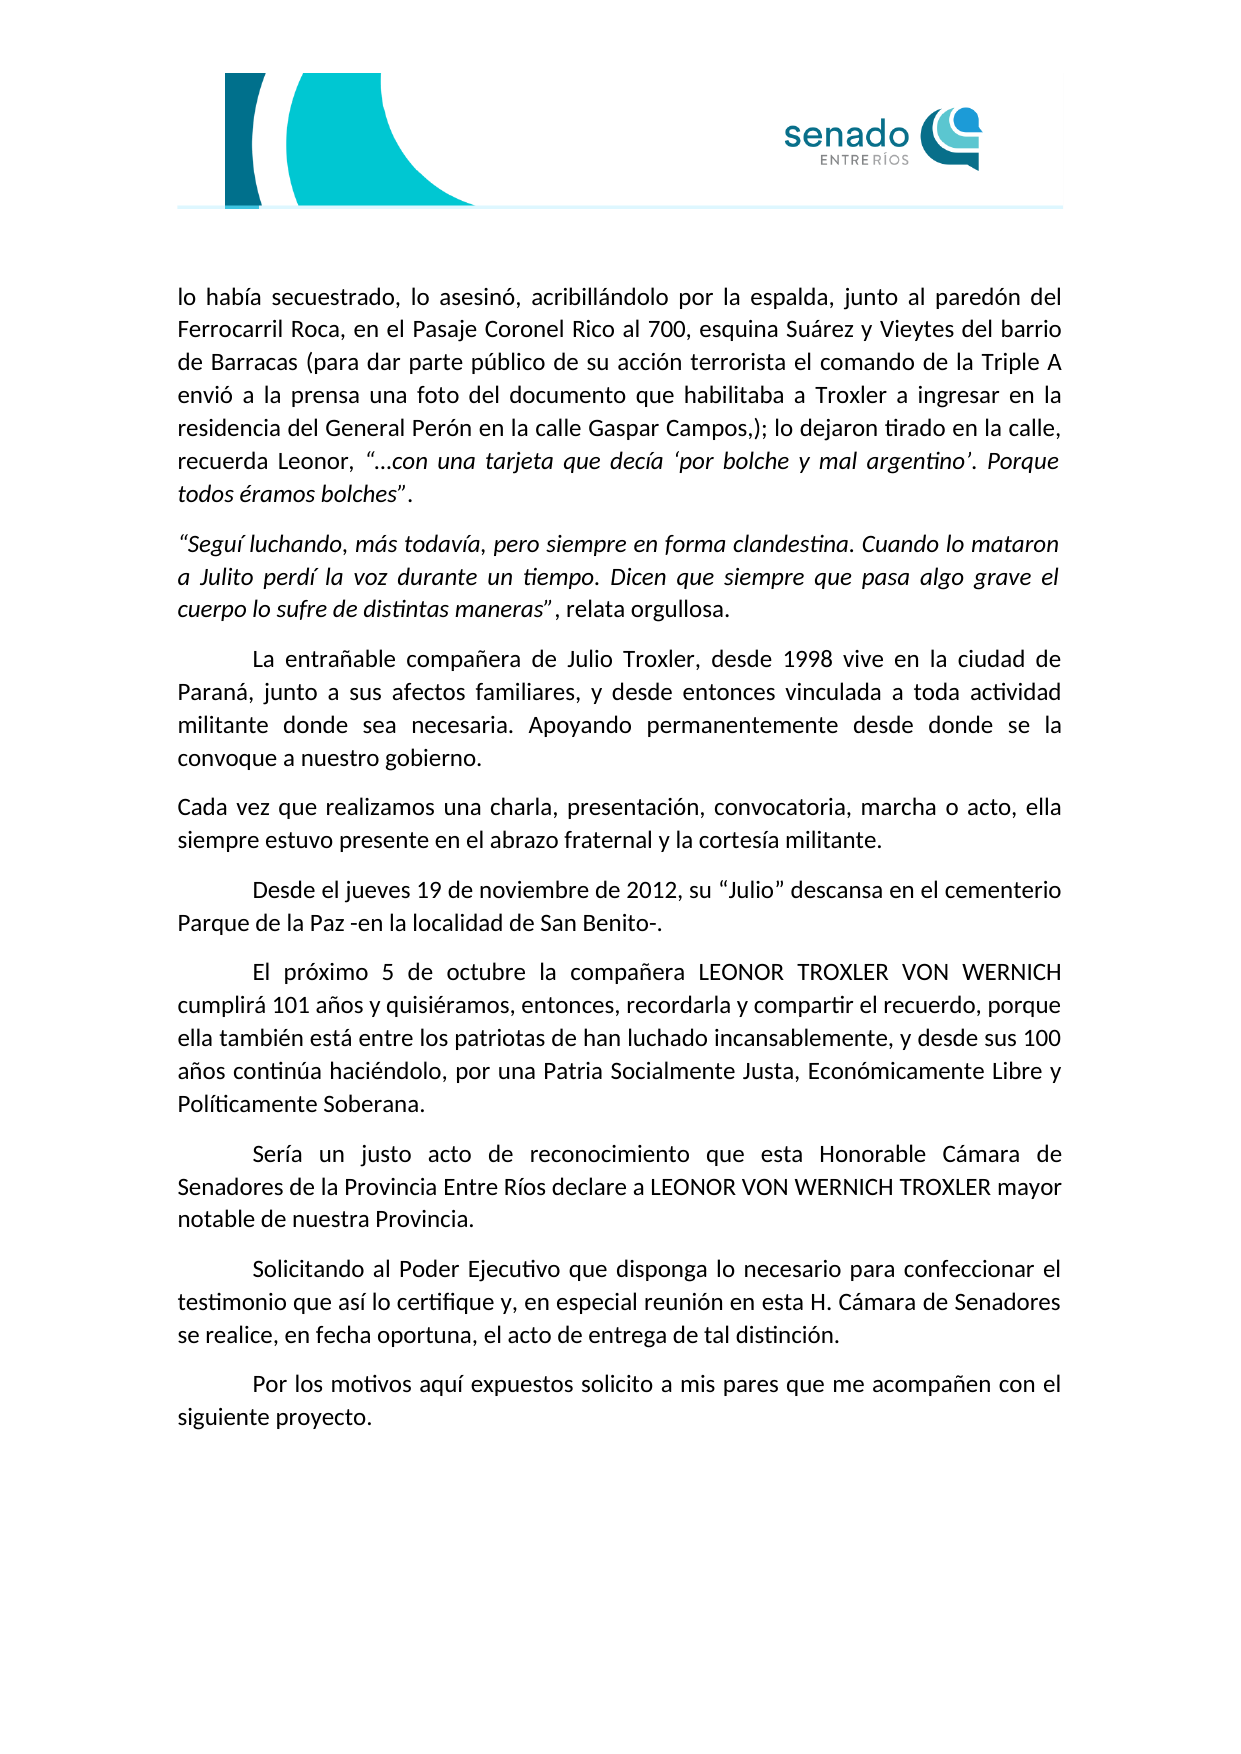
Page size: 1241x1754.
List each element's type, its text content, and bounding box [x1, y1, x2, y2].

text Sería un justo acto de reconocimiento que esta Honorable Cámara de Senadores de la Provincia Entre Ríos declare a LEONOR VON WERNICH TROXLER mayor notable de nuestra Provincia. [177, 1138, 1063, 1234]
text Cada vez que realizamos una charla, presentación, convocatoria, marcha o acto, ella siempre estuvo presente en el abrazo fraternal y la cortesía militante. [177, 791, 1063, 855]
text Solicitando al Poder Ejecutivo que disponga lo necesario para confeccionar el testimonio que así lo certifique y, en especial reunión en esta H. Cámara de Senadores se realice, en fecha oportuna, el acto de entrega de tal distinción. [177, 1253, 1063, 1349]
text Por los motivos aquí expuestos solicito a mis pares que me acompañen con el siguiente proyecto. [177, 1368, 1063, 1432]
text Desde el jueves 19 de noviembre de 2012, su “Julio” descansa en el cementerio Parque de la Paz -en la localidad de San Benito-. [177, 874, 1063, 937]
text “Seguí luchando, más todavía, pero siempre en forma clandestina. Cuando lo mataron a Julito perdí la voz durante un tiempo. Dicen que siempre que pasa algo grave el cuerpo lo sufre de distintas maneras”, relata orgullosa. [177, 528, 1063, 624]
text El próximo 5 de octubre la compañera LEONOR TROXLER VON WERNICH cumplirá 101 años y quisiéramos, entonces, recordarla y compartir el recuerdo, porque ella también está entre los patriotas de han luchado incansablemente, y desde sus 100 años continúa haciéndolo, por una Patria Socialmente Justa, Económicamente Libre y Políticamente Soberana. [177, 956, 1063, 1119]
picture [177, 73, 1064, 209]
text La entrañable compañera de Julio Troxler, desde 1998 vive en la ciudad de Paraná, junto a sus afectos familiares, y desde entonces vinculada a toda actividad militante donde sea necesaria. Apoyando permanentemente desde donde se la convoque a nuestro gobierno. [177, 643, 1063, 772]
